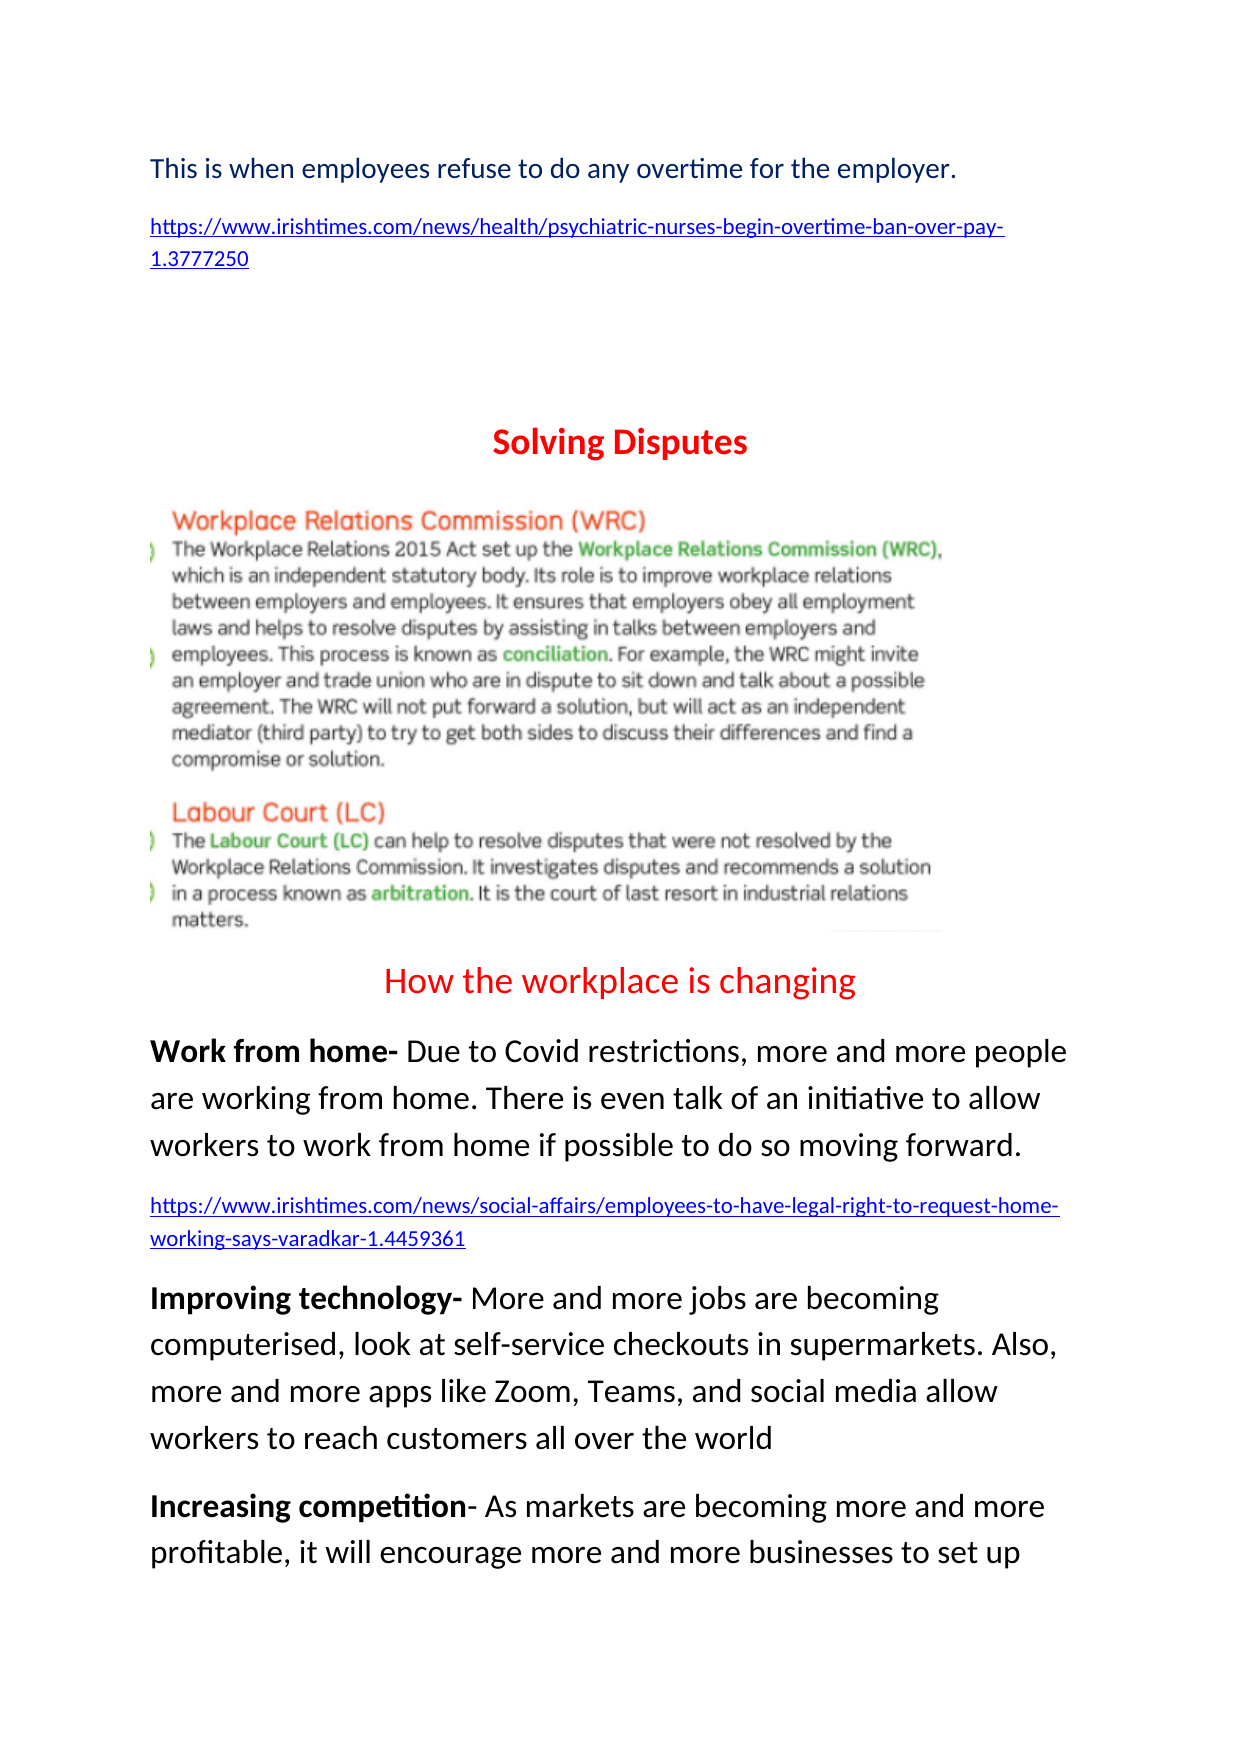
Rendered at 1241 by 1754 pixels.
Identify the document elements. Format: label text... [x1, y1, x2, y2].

text Solving Disputes [150, 418, 1090, 463]
text Work from home- Due to Covid restrictions, more and more people are working from home. There is even talk of an initiative to allow workers to work from home if possible to do so moving forward. [150, 1030, 1090, 1164]
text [150, 1484, 1090, 1572]
text Improving technology- More and more jobs are becoming computerised, look at self-service checkouts in supermarkets. Also, more and more apps like Zoom, Teams, and social media allow workers to reach customers all over the world [150, 1277, 1090, 1458]
text How the workplace is changing [150, 957, 1090, 1003]
text This is when employees refuse to do any overtime for the employer. [150, 150, 1090, 186]
text https://www.irishtimes.com/news/social-affairs/employees-to-have-legal-right-to-request-home-working-says-varadkar-1.4459361 [150, 1191, 1090, 1252]
text https://www.irishtimes.com/news/health/psychiatric-nurses-begin-overtime-ban-over-pay-1.3777250 [150, 212, 1090, 272]
picture [150, 491, 943, 932]
